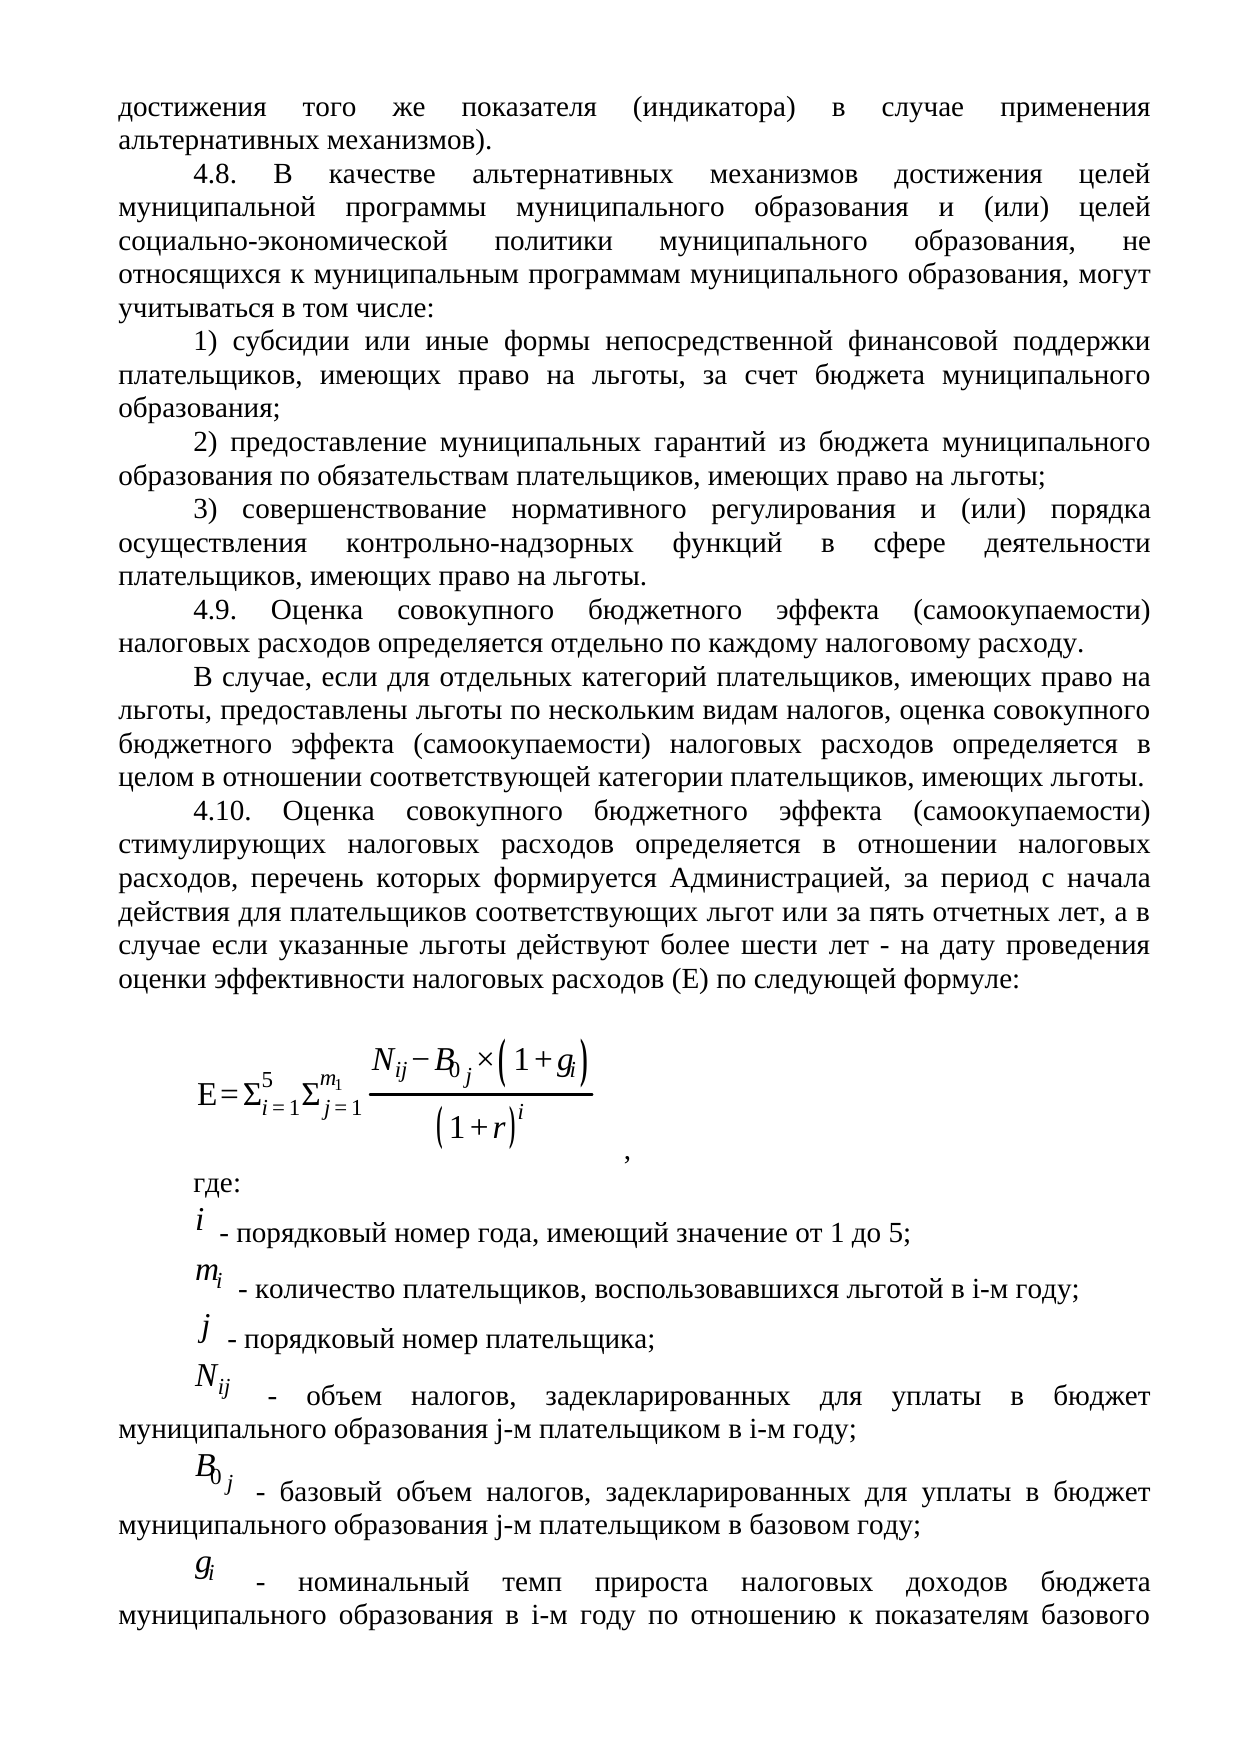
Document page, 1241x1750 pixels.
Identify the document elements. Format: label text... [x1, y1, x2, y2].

text - объем налогов, задекларированных для уплаты в бюджет муниципального образования j-м плательщиком в i-м году; [118, 1355, 1152, 1445]
text - базовый объем налогов, задекларированных для уплаты в бюджет муниципального образования j-м плательщиком в базовом году; [118, 1445, 1152, 1541]
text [118, 1541, 1152, 1631]
text - порядковый номер плательщика; [118, 1305, 1152, 1355]
text 4.10. Оценка совокупного бюджетного эффекта (самоокупаемости) стимулирующих налоговых расходов определяется в отношении налоговых расходов, перечень которых формируется Администрацией, за период с начала действия для плательщиков соответствующих льгот или за пять отчетных лет, а в случае если указанные льготы действуют более шести лет - на дату проведения оценки эффективности налоговых расходов (Е) по следующей формуле: [118, 793, 1152, 994]
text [118, 89, 1152, 156]
text В случае, если для отдельных категорий плательщиков, имеющих право на льготы, предоставлены льготы по нескольким видам налогов, оценка совокупного бюджетного эффекта (самоокупаемости) налоговых расходов определяется в целом в отношении соответствующей категории плательщиков, имеющих льготы. [118, 659, 1152, 793]
text 4.9. Оценка совокупного бюджетного эффекта (самоокупаемости) налоговых расходов определяется отдельно по каждому налоговому расходу. [118, 592, 1152, 659]
text 4.8. В качестве альтернативных механизмов достижения целей муниципальной программы муниципального образования и (или) целей социально-экономической политики муниципального образования, не относящихся к муниципальным программам муниципального образования, могут учитываться в том числе: [118, 156, 1152, 323]
text - количество плательщиков, воспользовавшихся льготой в i-м году; [118, 1249, 1152, 1305]
text 1) субсидии или иные формы непосредственной финансовой поддержки плательщиков, имеющих право на льготы, за счет бюджета муниципального образования; [118, 323, 1152, 424]
text , [118, 1028, 1152, 1165]
text - порядковый номер года, имеющий значение от 1 до 5; [118, 1199, 1152, 1249]
text где: [118, 1165, 1152, 1199]
text 3) совершенствование нормативного регулирования и (или) порядка осуществления контрольно-надзорных функций в сфере деятельности плательщиков, имеющих право на льготы. [118, 491, 1152, 592]
text 2) предоставление муниципальных гарантий из бюджета муниципального образования по обязательствам плательщиков, имеющих право на льготы; [118, 424, 1152, 491]
